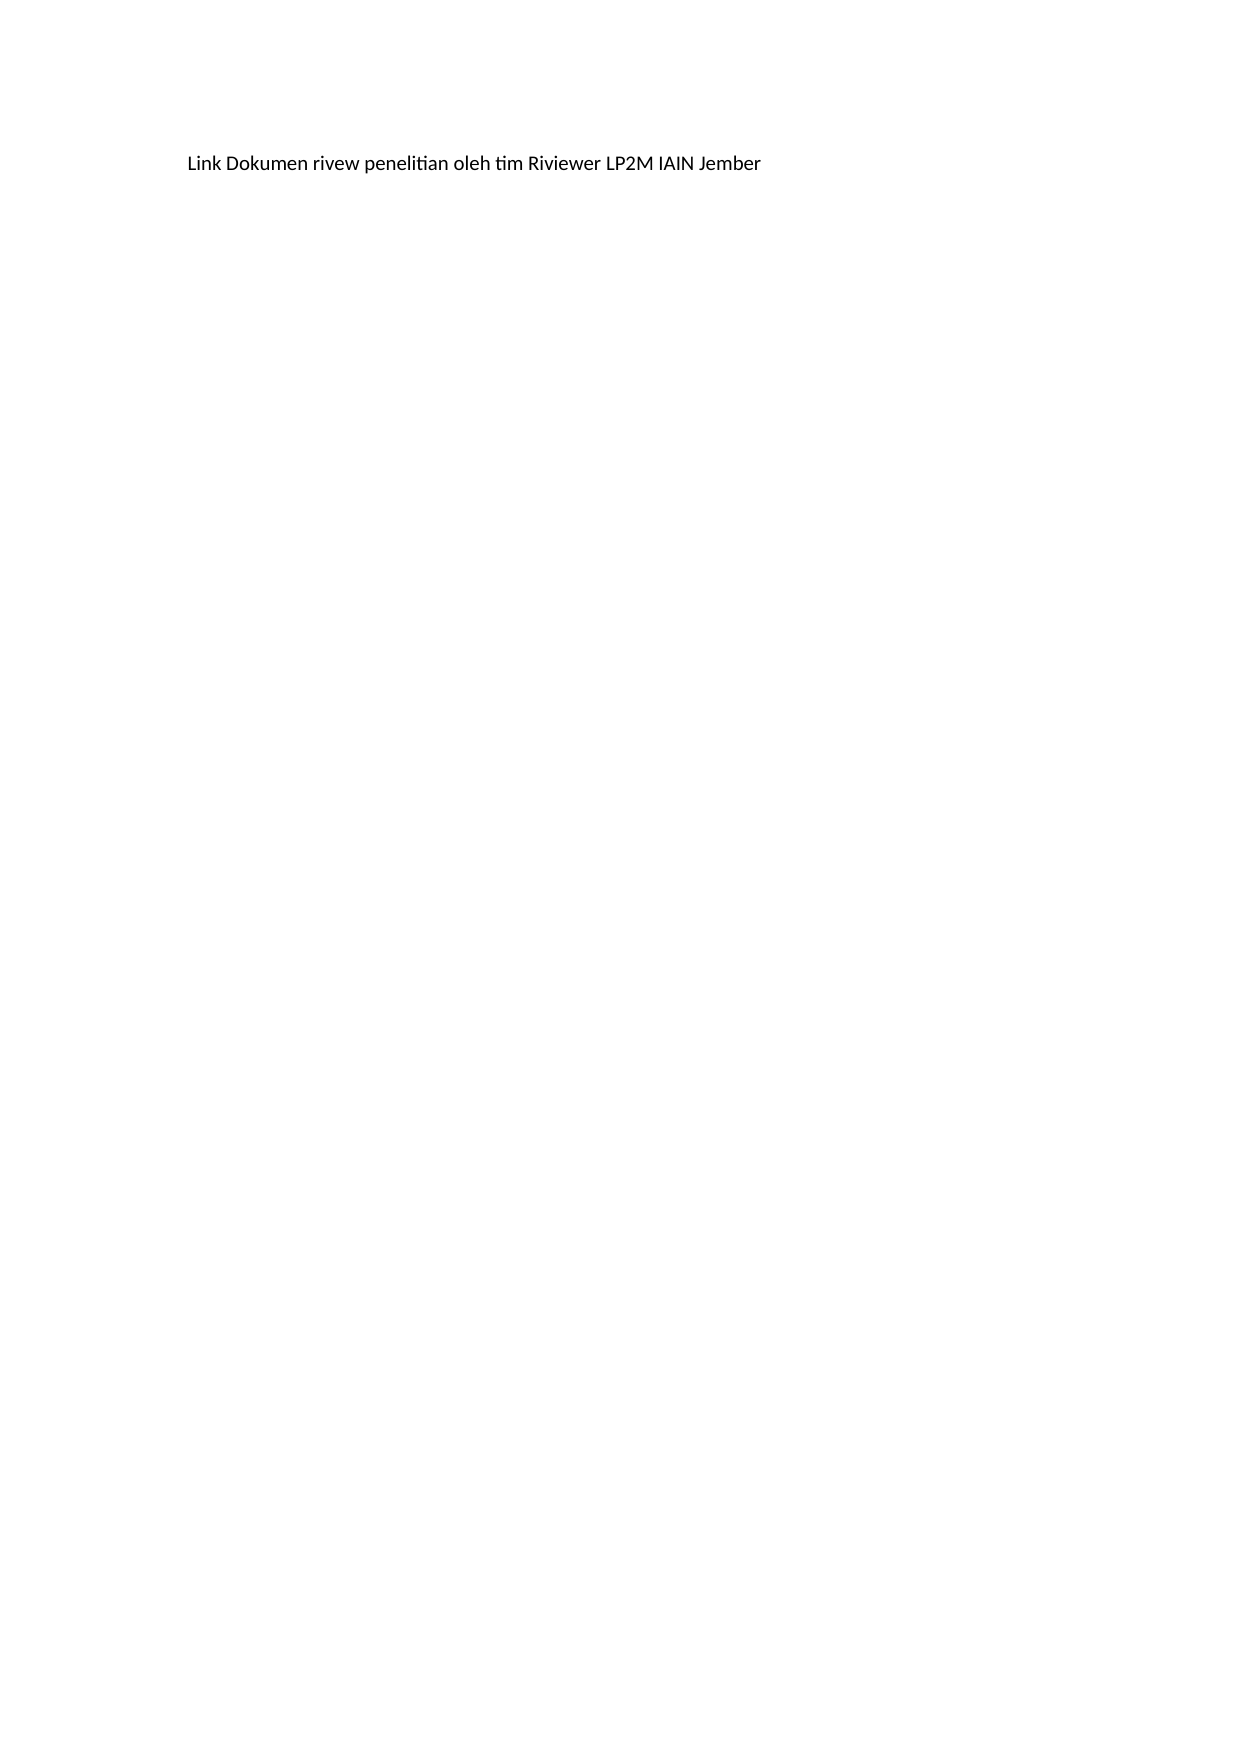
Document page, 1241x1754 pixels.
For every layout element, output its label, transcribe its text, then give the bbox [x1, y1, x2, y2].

text Link Dokumen rivew penelitian oleh tim Riviewer LP2M IAIN Jember [187, 150, 1053, 175]
